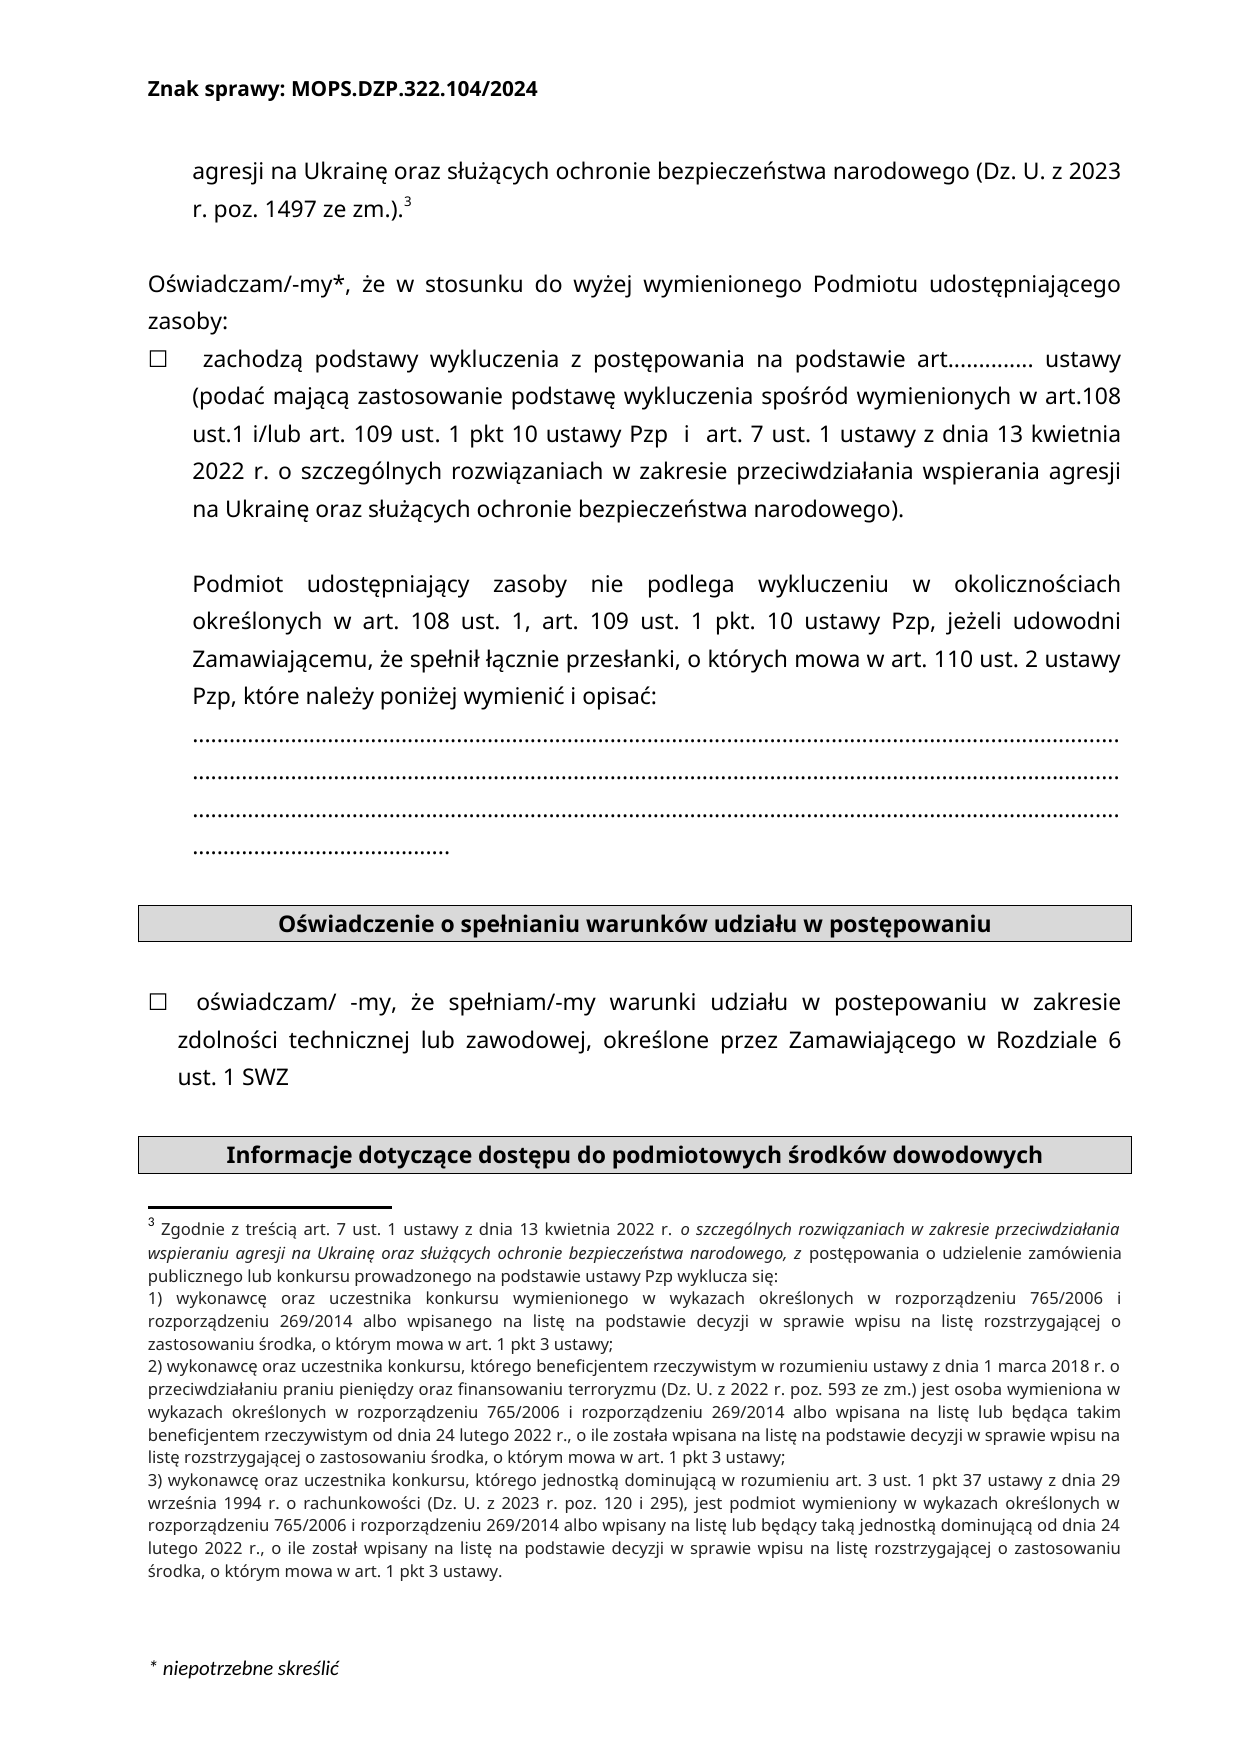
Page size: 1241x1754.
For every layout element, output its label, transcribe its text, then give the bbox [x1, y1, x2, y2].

text Oświadczenie o spełnianiu warunków udziału w postępowaniu [139, 906, 1131, 941]
text Podmiot udostępniający zasoby nie podlega wykluczeniu w okolicznościach określonych w art. 108 ust. 1, art. 109 ust. 1 pkt. 10 ustawy Pzp, jeżeli udowodni Zamawiającemu, że spełnił łącznie przesłanki, o których mowa w art. 110 ust. 2 ustawy Pzp, które należy poniżej wymienić i opisać: [192, 567, 1122, 711]
text Oświadczam/-my*, że w stosunku do wyżej wymienionego Podmiotu udostępniającego zasoby: [148, 267, 1122, 336]
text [148, 155, 1122, 224]
text zachodzą podstawy wykluczenia z postępowania na podstawie art.............. ustawy (podać mającą zastosowanie podstawę wykluczenia spośród wymienionych w art.108 ust.1 i/lub art. 109 ust. 1 pkt 10 ustawy Pzp i art. 7 ust. 1 ustawy z dnia 13 kwietnia 2022 r. o szczególnych rozwiązaniach w zakresie przeciwdziałania wspierania agresji na Ukrainę oraz służących ochronie bezpieczeństwa narodowego). [148, 342, 1122, 524]
text oświadczam/ -my, że spełniam/-my warunki udziału w postepowaniu w zakresie zdolności technicznej lub zawodowej, określone przez Zamawiającego w Rozdziale 6 ust. 1 SWZ [148, 986, 1122, 1092]
text Informacje dotyczące dostępu do podmiotowych środków dowodowych [139, 1137, 1131, 1173]
text ............................................................................................................................................................................................................................................................................................................................................................................................................................................................................................................... [192, 717, 1122, 861]
